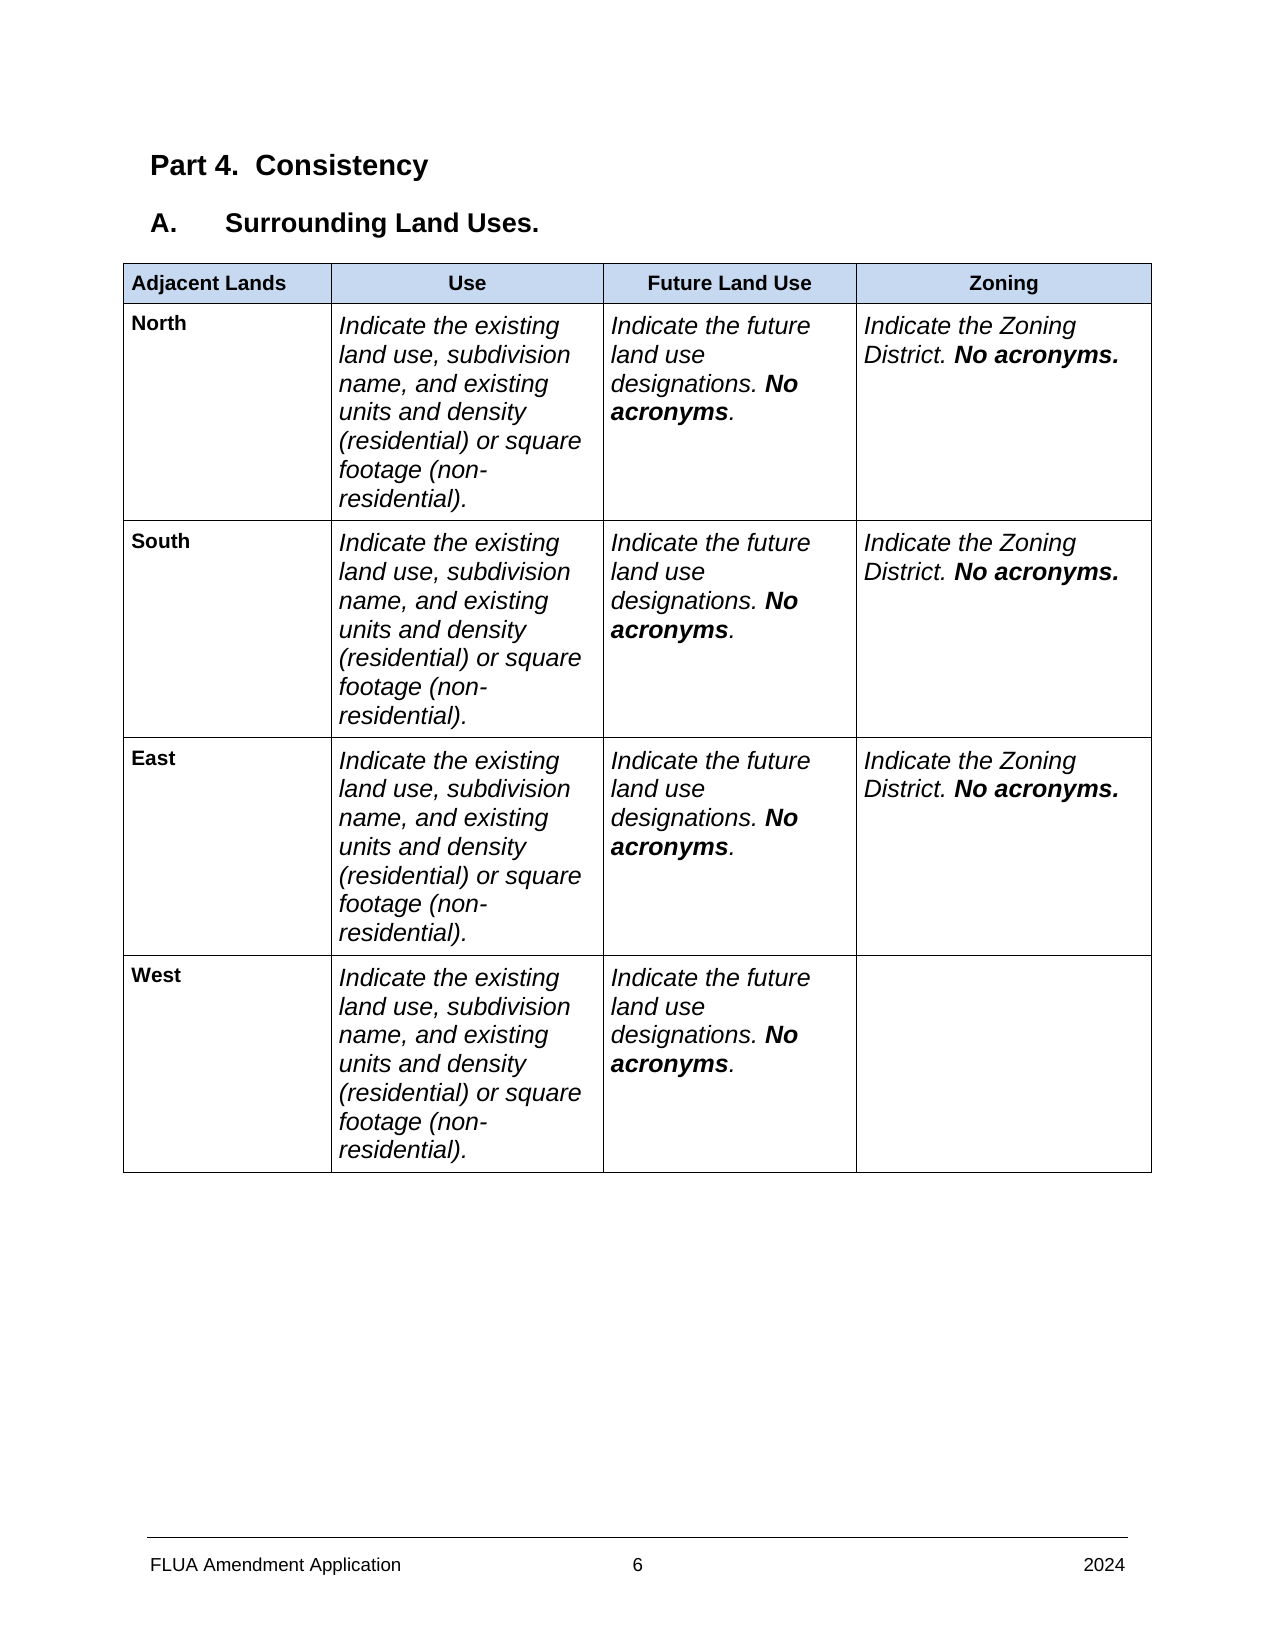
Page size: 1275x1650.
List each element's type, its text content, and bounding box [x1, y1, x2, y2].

table_cell Indicate the Zoning District. No acronyms. [857, 521, 1151, 737]
text A. Surrounding Land Uses. [150, 207, 1125, 239]
table_cell Indicate the Zoning District. No acronyms. [857, 738, 1151, 954]
table_cell North [124, 304, 331, 520]
table_header Zoning [857, 264, 1151, 303]
table_cell [857, 956, 1151, 1172]
subtitle Part 4. Consistency [150, 147, 1125, 181]
table_cell Indicate the future land use designations. No acronyms. [604, 304, 856, 520]
table_cell South [124, 521, 331, 737]
table_cell West [124, 956, 331, 1172]
table_header Use [332, 264, 603, 303]
table_header Adjacent Lands [124, 264, 331, 303]
table_cell Indicate the existing land use, subdivision name, and existing units and density (residential) or square footage (non-residential). [332, 956, 603, 1172]
table_cell Indicate the future land use designations. No acronyms. [604, 521, 856, 737]
table_cell Indicate the future land use designations. No acronyms. [604, 738, 856, 954]
table_header Future Land Use [604, 264, 856, 303]
table_cell Indicate the Zoning District. No acronyms. [857, 304, 1151, 520]
table_cell Indicate the existing land use, subdivision name, and existing units and density (residential) or square footage (non-residential). [332, 738, 603, 954]
table_cell Indicate the existing land use, subdivision name, and existing units and density (residential) or square footage (non-residential). [332, 521, 603, 737]
table_cell Indicate the existing land use, subdivision name, and existing units and density (residential) or square footage (non-residential). [332, 304, 603, 520]
table_cell Indicate the future land use designations. No acronyms. [604, 956, 856, 1172]
table_cell East [124, 738, 331, 954]
